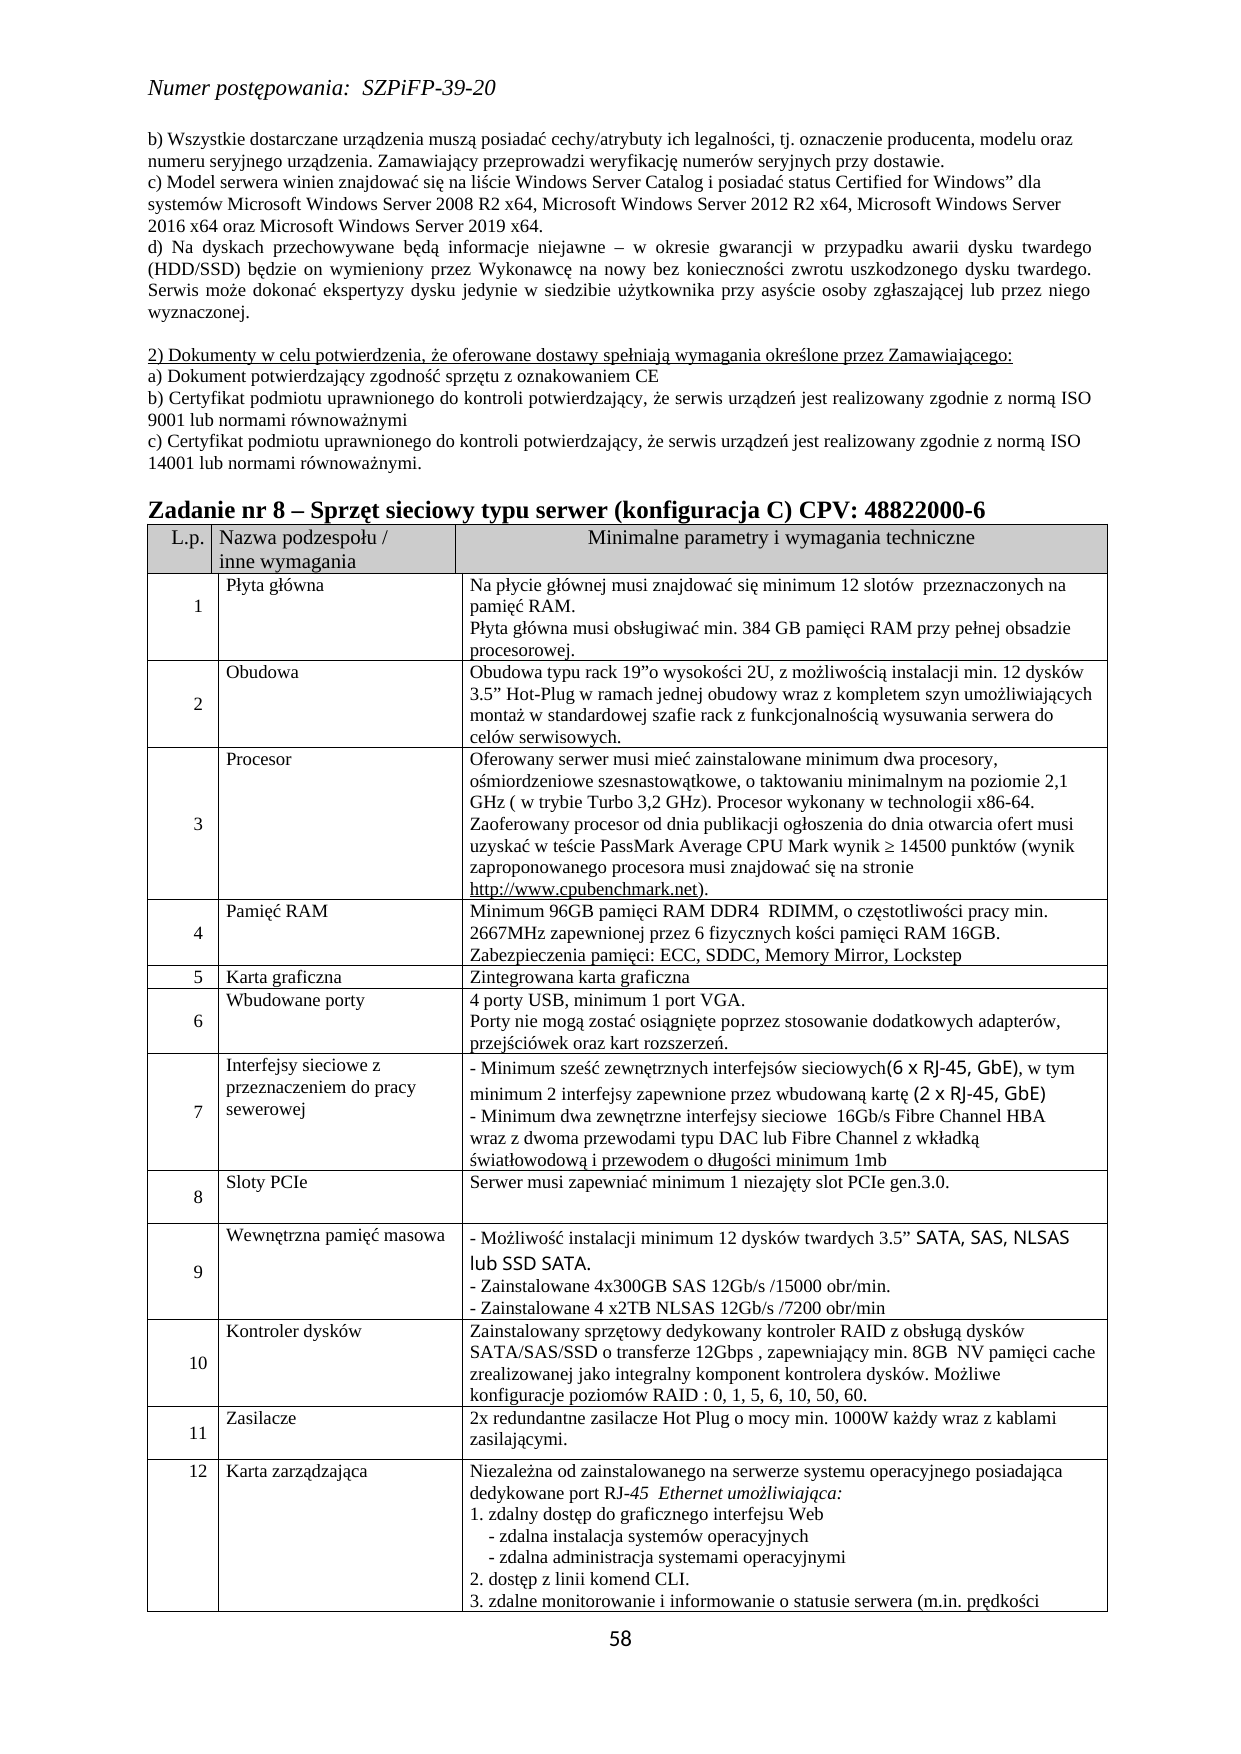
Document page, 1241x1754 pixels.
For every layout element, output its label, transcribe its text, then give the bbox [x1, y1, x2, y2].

table_cell Pamięć RAM [219, 900, 462, 965]
table_header L.p. [148, 525, 211, 573]
table_cell Minimum 96GB pamięci RAM DDR4 RDIMM, o częstotliwości pracy min. 2667MHz zapewnionej przez 6 fizycznych kości pamięci RAM 16GB. Zabezpieczenia pamięci: ECC, SDDC, Memory Mirror, Lockstep [463, 900, 1107, 965]
table_cell Zasilacze [219, 1407, 462, 1459]
table_cell Obudowa typu rack 19”o wysokości 2U, z możliwością instalacji min. 12 dysków 3.5” Hot-Plug w ramach jednej obudowy wraz z kompletem szyn umożliwiających montaż w standardowej szafie rack z funkcjonalnością wysuwania serwera do celów serwisowych. [463, 661, 1107, 747]
table_cell Serwer musi zapewniać minimum 1 niezajęty slot PCIe gen.3.0. [463, 1171, 1107, 1223]
table_cell Procesor [219, 748, 462, 899]
text c) Model serwera winien znajdować się na liście Windows Server Catalog i posiadać status Certified for Windows” dla systemów Microsoft Windows Server 2008 R2 x64, Microsoft Windows Server 2012 R2 x64, Microsoft Windows Server 2016 x64 oraz Microsoft Windows Server 2019 x64. [148, 171, 1069, 236]
table_cell 2x redundantne zasilacze Hot Plug o mocy min. 1000W każdy wraz z kablami zasilającymi. [463, 1407, 1107, 1459]
table_cell 11 [148, 1407, 218, 1459]
table_cell Wewnętrzna pamięć masowa [219, 1224, 462, 1318]
table_cell Obudowa [219, 661, 462, 747]
table_cell 2 [148, 661, 218, 747]
text c) Certyfikat podmiotu uprawnionego do kontroli potwierdzający, że serwis urządzeń jest realizowany zgodnie z normą ISO 14001 lub normami równoważnymi. [148, 430, 1092, 473]
table_cell 7 [148, 1054, 218, 1170]
table_cell - Minimum sześć zewnętrznych interfejsów sieciowych(6 x RJ-45, GbE), w tym minimum 2 interfejsy zapewnione przez wbudowaną kartę (2 x RJ-45, GbE) - Minimum dwa zewnętrzne interfejsy sieciowe 16Gb/s Fibre Channel HBA wraz z dwoma przewodami typu DAC lub Fibre Channel z wkładką światłowodową i przewodem o długości minimum 1mb [463, 1054, 1107, 1170]
table_cell 4 porty USB, minimum 1 port VGA. Porty nie mogą zostać osiągnięte poprzez stosowanie dodatkowych adapterów, przejściówek oraz kart rozszerzeń. [463, 989, 1107, 1053]
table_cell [463, 1460, 1107, 1611]
text d) Na dyskach przechowywane będą informacje niejawne – w okresie gwarancji w przypadku awarii dysku twardego (HDD/SSD) będzie on wymieniony przez Wykonawcę na nowy bez konieczności zwrotu uszkodzonego dysku twardego. Serwis może dokonać ekspertyzy dysku jedynie w siedzibie użytkownika przy asyście osoby zgłaszającej lub przez niego wyznaczonej. [148, 236, 1092, 322]
table_cell 9 [148, 1224, 218, 1318]
text b) Wszystkie dostarczane urządzenia muszą posiadać cechy/atrybuty ich legalności, tj. oznaczenie producenta, modelu oraz numeru seryjnego urządzenia. Zamawiający przeprowadzi weryfikację numerów seryjnych przy dostawie. [148, 128, 1092, 171]
table_cell Karta zarządzająca [219, 1460, 462, 1611]
text a) Dokument potwierdzający zgodność sprzętu z oznakowaniem CE [148, 365, 1092, 387]
table_cell Karta graficzna [219, 966, 462, 988]
table_cell 12 [148, 1460, 218, 1611]
table_cell Zainstalowany sprzętowy dedykowany kontroler RAID z obsługą dysków SATA/SAS/SSD o transferze 12Gbps , zapewniający min. 8GB NV pamięci cache zrealizowanej jako integralny komponent kontrolera dysków. Możliwe konfiguracje poziomów RAID : 0, 1, 5, 6, 10, 50, 60. [463, 1320, 1107, 1406]
table_cell Płyta główna [219, 574, 462, 660]
table_cell 1 [148, 574, 218, 660]
table_cell - Możliwość instalacji minimum 12 dysków twardych 3.5” SATA, SAS, NLSAS lub SSD SATA. - Zainstalowane 4x300GB SAS 12Gb/s /15000 obr/min. - Zainstalowane 4 x2TB NLSAS 12Gb/s /7200 obr/min [463, 1224, 1107, 1318]
table_cell Kontroler dysków [219, 1320, 462, 1406]
table_cell Na płycie głównej musi znajdować się minimum 12 slotów przeznaczonych na pamięć RAM. Płyta główna musi obsługiwać min. 384 GB pamięci RAM przy pełnej obsadzie procesorowej. [463, 574, 1107, 660]
table_cell Zintegrowana karta graficzna [463, 966, 1107, 988]
table_header Minimalne parametry i wymagania techniczne [456, 525, 1107, 573]
text Zadanie nr 8 – Sprzęt sieciowy typu serwer (konfiguracja C) CPV: 48822000-6 [148, 495, 1092, 523]
table_cell 5 [148, 966, 218, 988]
table_cell Sloty PCIe [219, 1171, 462, 1223]
text 2) Dokumenty w celu potwierdzenia, że oferowane dostawy spełniają wymagania określone przez Zamawiającego: [148, 344, 1092, 365]
table_cell Oferowany serwer musi mieć zainstalowane minimum dwa procesory, ośmiordzeniowe szesnastowątkowe, o taktowaniu minimalnym na poziomie 2,1 GHz ( w trybie Turbo 3,2 GHz). Procesor wykonany w technologii x86-64. Zaoferowany procesor od dnia publikacji ogłoszenia do dnia otwarcia ofert musi uzyskać w teście PassMark Average CPU Mark wynik ≥ 14500 punktów (wynik zaproponowanego procesora musi znajdować się na stronie http://www.cpubenchmark.net). [463, 748, 1107, 899]
table_header Nazwa podzespołu / inne wymagania [212, 525, 455, 573]
text b) Certyfikat podmiotu uprawnionego do kontroli potwierdzający, że serwis urządzeń jest realizowany zgodnie z normą ISO 9001 lub normami równoważnymi [148, 387, 1092, 430]
table_cell 3 [148, 748, 218, 899]
table_cell Interfejsy sieciowe z przeznaczeniem do pracy sewerowej [219, 1054, 462, 1170]
table_cell 8 [148, 1171, 218, 1223]
table_cell Wbudowane porty [219, 989, 462, 1053]
table_cell 4 [148, 900, 218, 965]
table_cell 10 [148, 1320, 218, 1406]
table_cell 6 [148, 989, 218, 1053]
